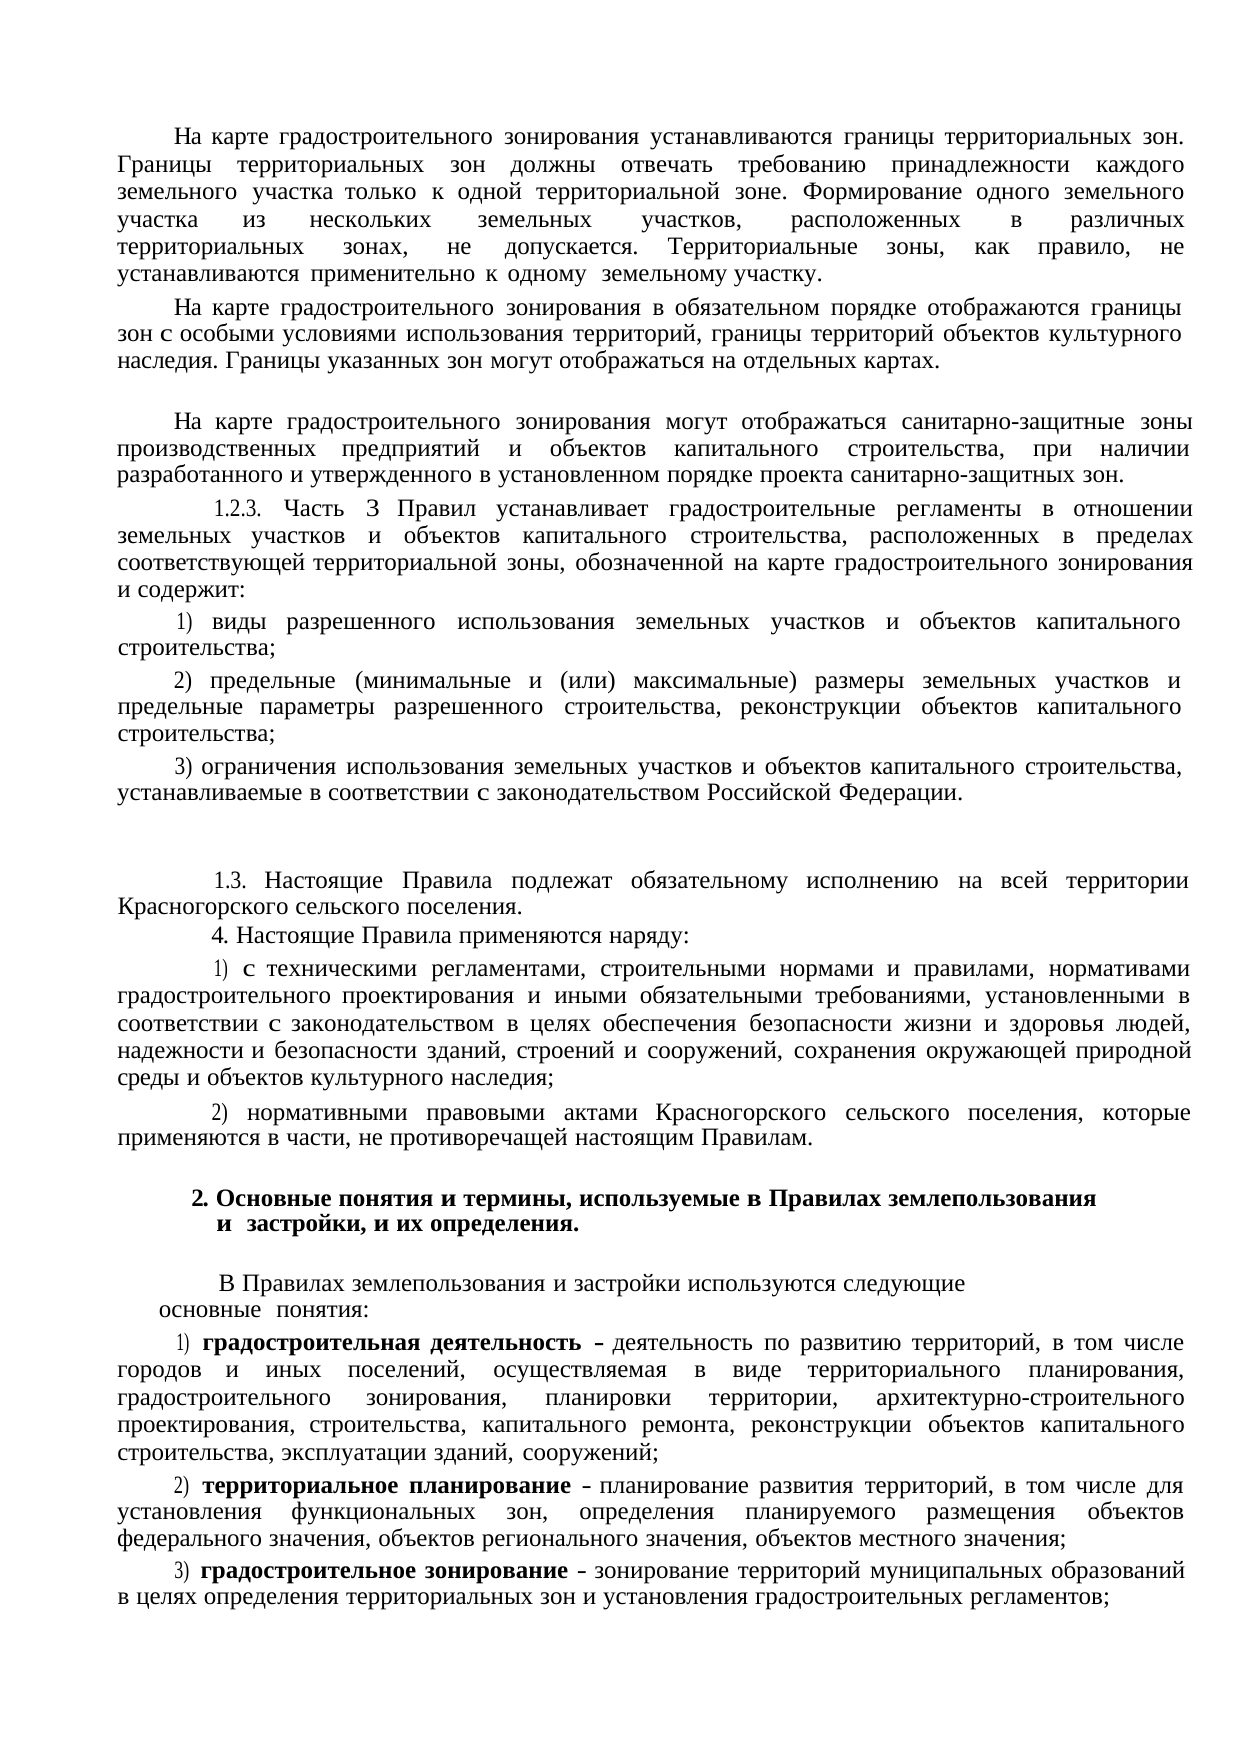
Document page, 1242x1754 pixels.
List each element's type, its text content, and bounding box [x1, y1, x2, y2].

text 4. Настоящие Правила применяются наряду: [117, 926, 1194, 948]
text 1) с техническими регламентами, строительными нормами и правилами, нормативами градостроительного проектирования и иными обязательными требованиями, установленными в соответствии с законодательством в целях обеспечения безопасности жизни и здоровья людей, надежности и безопасности зданий, строений и сооружений, сохранения окружающей природной среды и объектов культурного наследия; [117, 954, 1193, 1091]
text 1.3. Настоящие Правила подлежат обязательному исполнению на всей территории Красногорского сельского поселения. [117, 868, 1192, 920]
text На карте градостроительного зонирования устанавливаются границы территориальных зон. Границы территориальных зон должны отвечать требованию принадлежности каждого земельного участка только к одной территориальной зоне. Формирование одного земельного участка из нескольких земельных участков, расположенных в различных территориальных зонах, не допускается. Территориальные зоны, как правило, не устанавливаются применительно к одному земельному участку. [117, 123, 1184, 287]
text На карте градостроительного зонирования могут отображаться санитарно-защитные зоны производственных предприятий и объектов капитального строительства, при наличии разработанного и утвержденного в установленном порядке проекта санитарно-защитных зон. [117, 408, 1193, 488]
text В Правилах землепользования и застройки используются следующие основные понятия: [159, 1271, 1072, 1323]
text 2) нормативными правовыми актами Красногорского сельского поселения, которые применяются в части, не противоречащей настоящим Правилам. [117, 1099, 1194, 1151]
picture [487, 777, 709, 809]
text 2. Основные понятия и термины, используемые в Правилах землепользования и застройки, и их определения. [191, 1186, 1114, 1236]
text 2) предельные (минимальные и (или) максимальные) размеры земельных участков и предельные параметры разрешенного строительства, реконструкции объектов капитального строительства; [117, 667, 1183, 747]
text 2) территориальное планирование - планирование развития территорий, в том числе для установления функциональных зон, определения планируемого размещения объектов федерального значения, объектов регионального значения, объектов местного значения; [117, 1472, 1184, 1552]
text На карте градостроительного зонирования в обязательном порядке отображаются границы зон с особыми условиями использования территорий, границы территорий объектов культурного наследия. Границы указанных зон могут отображаться на отдельных картах. [117, 294, 1193, 373]
text 1) виды разрешенного использования земельных участков и объектов капитального строительства; [118, 609, 1183, 661]
text 3) ограничения использования земельных участков и объектов капитального строительства, устанавливаемые в соответствии с законодательством Российской Федерации. [117, 754, 1183, 806]
text 3) градостроительное зонирование - зонирование территорий муниципальных образований в целях определения территориальных зон и установления градостроительных регламентов; [117, 1558, 1185, 1610]
text 1.2.3. Часть 3 Правил устанавливает градостроительные регламенты в отношении земельных участков и объектов капитального строительства, расположенных в пределах соответствующей территориальной зоны, обозначенной на карте градостроительного зонирования и содержит: [117, 495, 1193, 603]
text 1) градостроительная деятельность - деятельность по развитию территорий, в том числе городов и иных поселений, осуществляемая в виде территориального планирования, градостроительного зонирования, планировки территории, архитектурно-строительного проектирования, строительства, капитального ремонта, реконструкции объектов капитального строительства, эксплуатации зданий, сооружений; [117, 1328, 1185, 1465]
